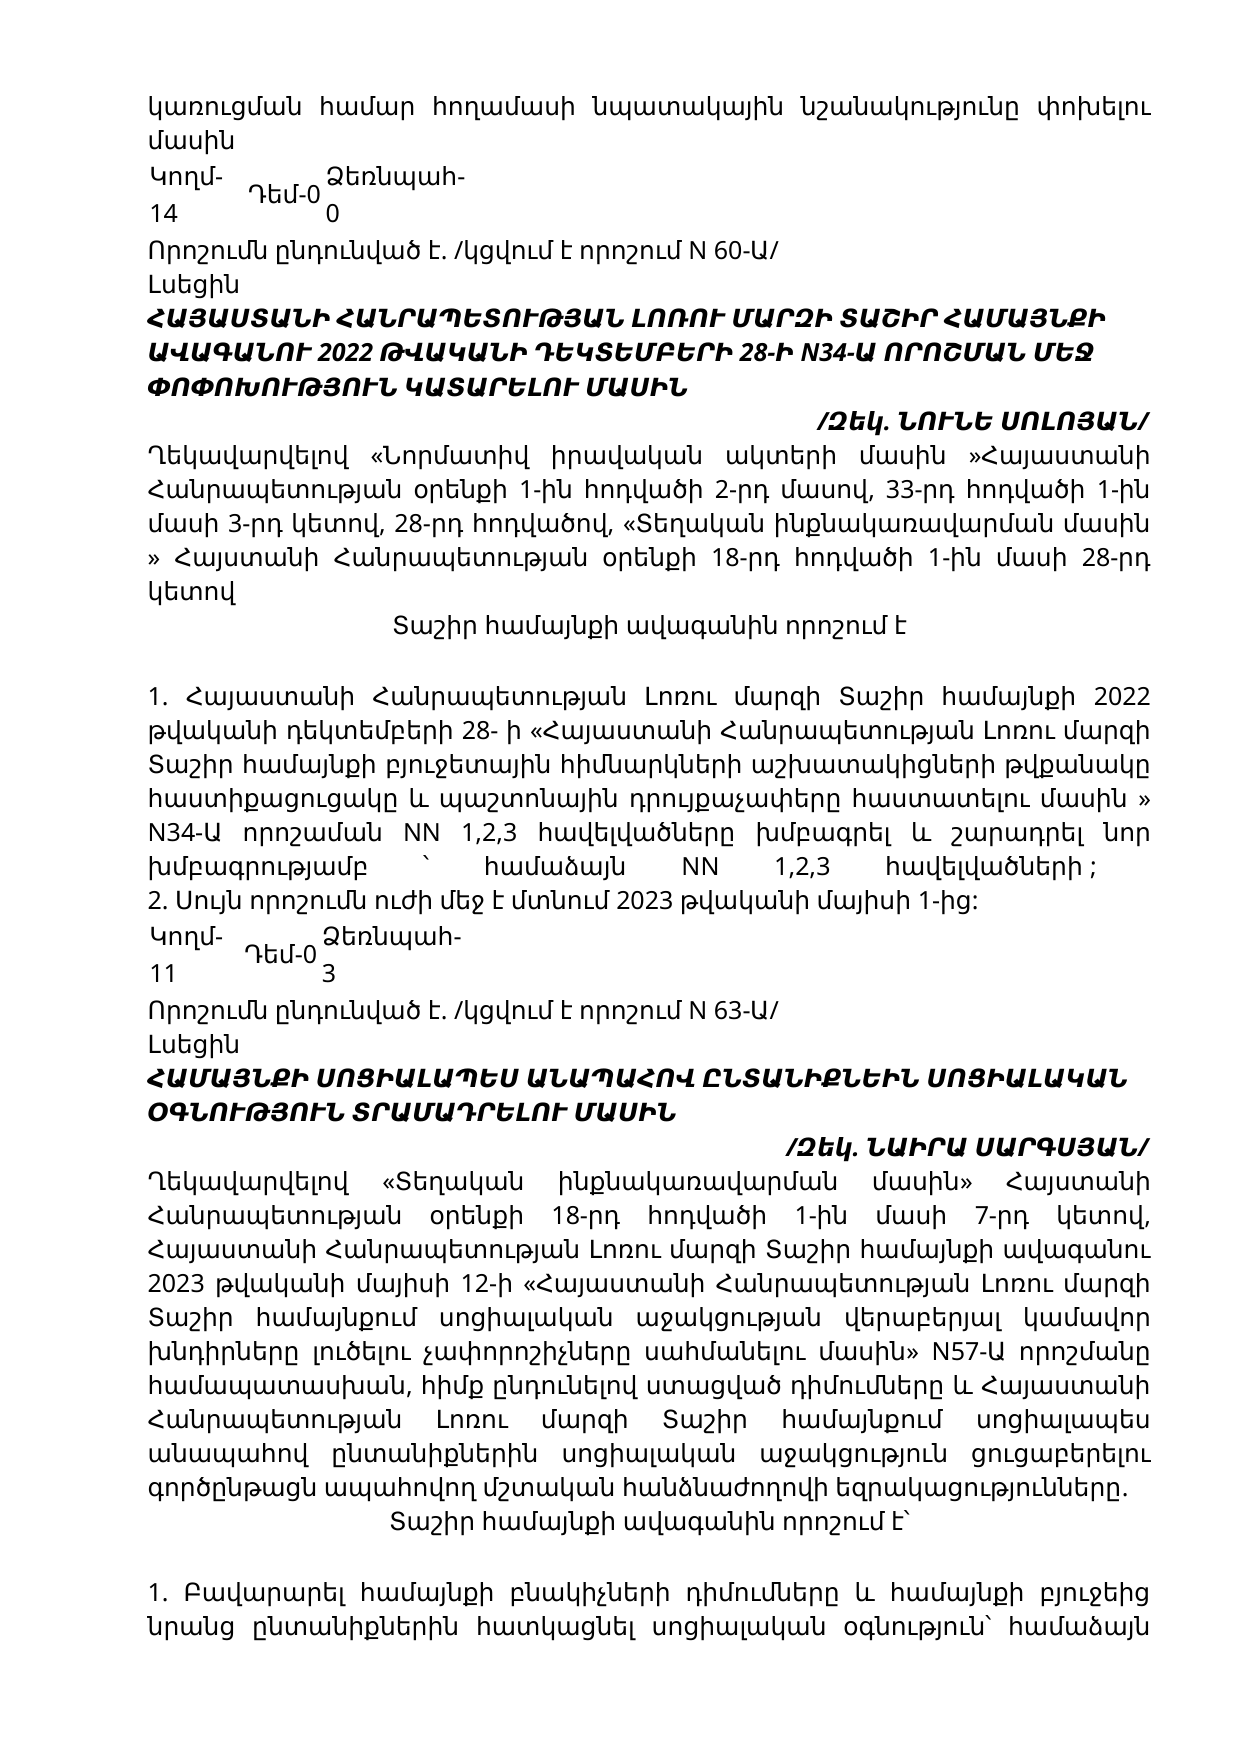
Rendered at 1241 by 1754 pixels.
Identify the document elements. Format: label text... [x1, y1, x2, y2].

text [147, 89, 1151, 157]
table_header Կողմ-14 [148, 157, 246, 233]
text Ղեկավարվելով «Տեղական ինքնակառավարման մասին» Հայստանի Հանրապետության օրենքի 18-րդ հոդվածի 1-ին մասի 7-րդ կետով, Հայաստանի Հանրապետության Լոռու մարզի Տաշիր համայնքի ավագանու 2023 թվականի մայիսի 12-ի «Հայաստանի Հանրապետության Լոռու մարզի Տաշիր համայնքում սոցիալական աջակցության վերաբերյալ կամավոր խնդիրները լուծելու չափորոշիչները սահմանելու մասին» N57-Ա որոշմանը համապատասխան, հիմք ընդունելով ստացված դիմումները և Հայաստանի Հանրապետության Լոռու մարզի Տաշիր համայնքում սոցիալապես անապահով ընտանիքներին սոցիալական աջակցություն ցուցաբերելու գործընթացն ապահովող մշտական հանձնաժողովի եզրակացությունները. [147, 1163, 1151, 1504]
text Որոշումն ընդունված է. /կցվում է որոշում N 60-Ա/ [147, 233, 1151, 267]
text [147, 1575, 1151, 1643]
text Լսեցին ՀԱՄԱՅՆՔԻ ՍՈՑԻԱԼԱՊԵՍ ԱՆԱՊԱՀՈՎ ԸՆՏԱՆԻՔՆԵԻՆ ՍՈՑԻԱԼԱԿԱՆ ՕԳՆՈՒԹՅՈՒՆ ՏՐԱՄԱԴՐԵԼՈՒ ՄԱՍԻՆ [147, 1027, 1151, 1129]
text Տաշիր համայնքի ավագանին որոշում է [147, 608, 1151, 642]
text 1. Հայաստանի Հանրապետության Լոռու մարզի Տաշիր համայնքի 2022 թվականի դեկտեմբերի 28- ի «Հայաստանի Հանրապետության Լոռու մարզի Տաշիր համայնքի բյուջետային հիմնարկների աշխատակիցների թվքանակը հաստիքացուցակը և պաշտոնային դրույքաչափերը հաստատելու մասին » N34-Ա որոշաման NN 1,2,3 հավելվածները խմբագրել և շարադրել նոր խմբագրությամբ ՝ համաձայն NN 1,2,3 հավելվածների ; 2. Սույն որոշումն ուժի մեջ է մտնում 2023 թվականի մայիսի 1-ից: [147, 678, 1151, 917]
table_header Կողմ-11 [148, 917, 242, 993]
table_header Դեմ-0 [243, 917, 320, 993]
text Տաշիր համայնքի ավագանին որոշում է՝ [147, 1504, 1151, 1538]
text /Զեկ. ՆԱԻՐԱ ՍԱՐԳՍՅԱՆ/ [147, 1129, 1151, 1163]
text Ղեկավարվելով «Նորմատիվ իրավական ակտերի մասին »Հայաստանի Հանրապետության օրենքի 1-ին հոդվածի 2-րդ մասով, 33-րդ հոդվածի 1-ին մասի 3-րդ կետով, 28-րդ հոդվածով, «Տեղական ինքնակառավարման մասին » Հայստանի Հանրապետության օրենքի 18-րդ հոդվածի 1-ին մասի 28-րդ կետով [147, 437, 1151, 608]
text Լսեցին ՀԱՅԱՍՏԱՆԻ ՀԱՆՐԱՊԵՏՈՒԹՅԱՆ ԼՈՌՈՒ ՄԱՐԶԻ ՏԱՇԻՐ ՀԱՄԱՅՆՔԻ ԱՎԱԳԱՆՈՒ 2022 ԹՎԱԿԱՆԻ ԴԵԿՏԵՄԲԵՐԻ 28-Ի N34-Ա ՈՐՈՇՄԱՆ ՄԵՋ ՓՈՓՈԽՈՒԹՅՈՒՆ ԿԱՏԱՐԵԼՈՒ ՄԱՍԻՆ [147, 267, 1151, 403]
text Որոշումն ընդունված է. /կցվում է որոշում N 63-Ա/ [147, 993, 1151, 1027]
table_header Դեմ-0 [246, 157, 324, 233]
table_header Ձեռնպահ-0 [324, 157, 468, 233]
table_header Ձեռնպահ-3 [320, 917, 464, 993]
text /Զեկ. ՆՈՒՆԵ ՍՈԼՈՅԱՆ/ [147, 403, 1151, 437]
